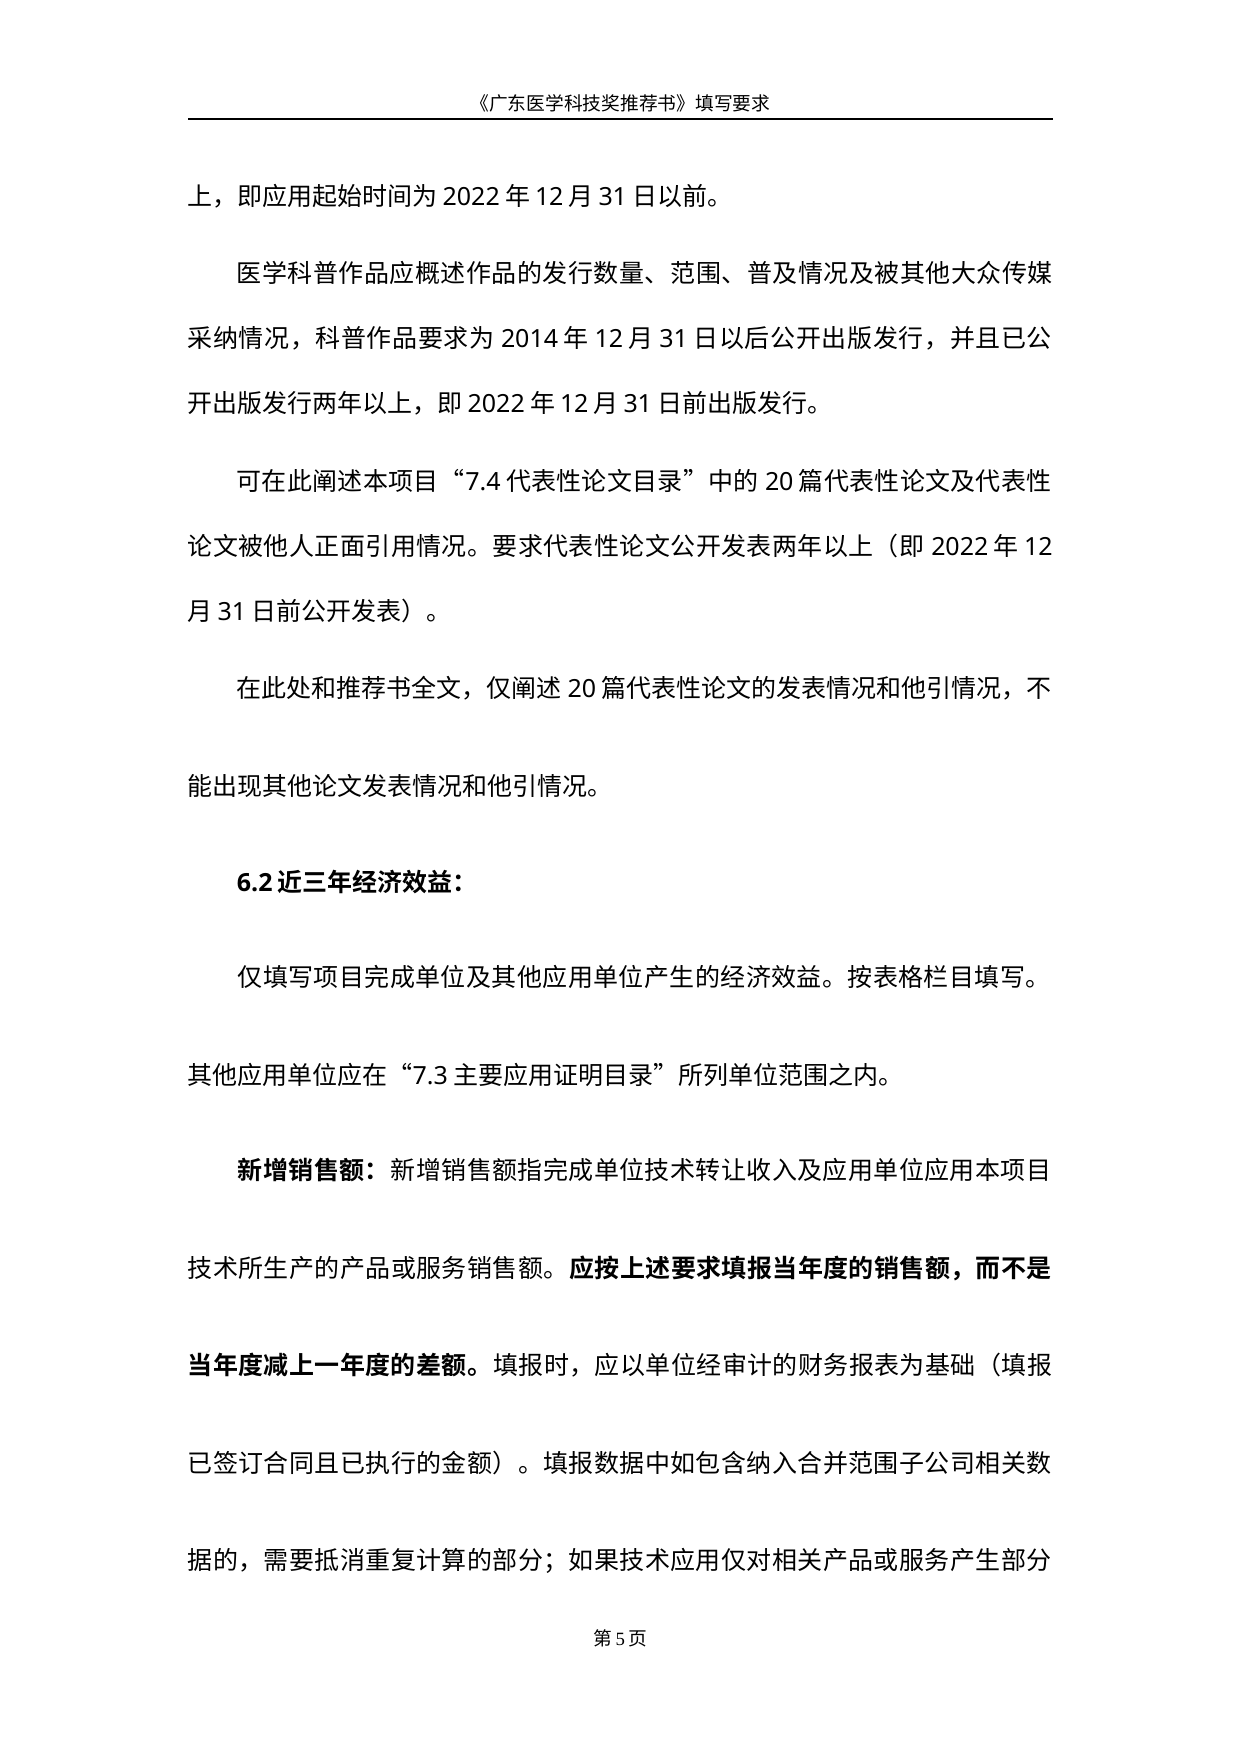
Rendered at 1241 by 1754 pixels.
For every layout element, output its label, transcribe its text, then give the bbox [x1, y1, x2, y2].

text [187, 1136, 1053, 1591]
text 可在此阐述本项目“7.4代表性论文目录”中的20篇代表性论文及代表性论文被他人正面引用情况。要求代表性论文公开发表两年以上（即2022年12月31日前公开发表）。 [187, 447, 1053, 642]
text 仅填写项目完成单位及其他应用单位产生的经济效益。按表格栏目填写。其他应用单位应在“7.3主要应用证明目录”所列单位范围之内。 [187, 943, 1053, 1106]
text 6.2近三年经济效益： [187, 848, 1053, 913]
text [187, 162, 1053, 227]
text 在此处和推荐书全文，仅阐述20篇代表性论文的发表情况和他引情况，不能出现其他论文发表情况和他引情况。 [187, 654, 1053, 817]
text 医学科普作品应概述作品的发行数量、范围、普及情况及被其他大众传媒采纳情况，科普作品要求为2014年12月31日以后公开出版发行，并且已公开出版发行两年以上，即2022年12月31日前出版发行。 [187, 239, 1053, 434]
